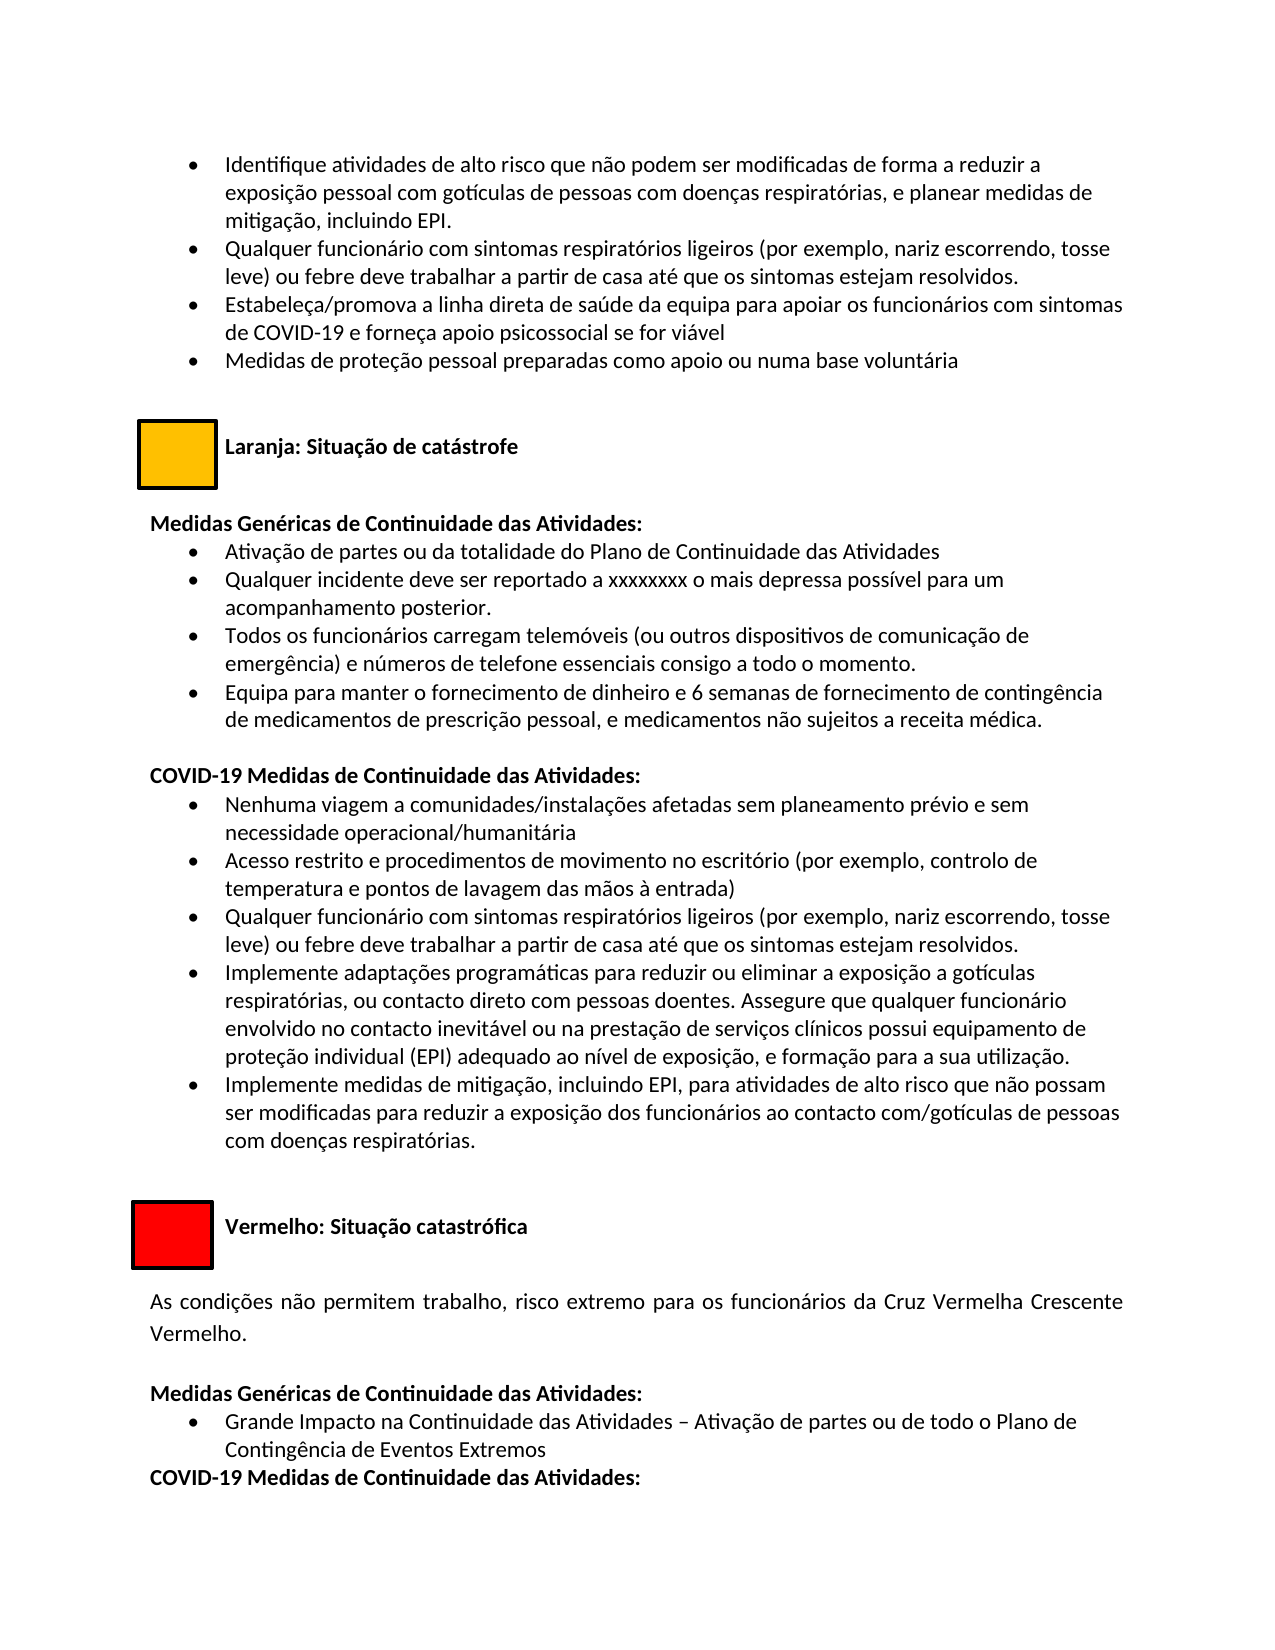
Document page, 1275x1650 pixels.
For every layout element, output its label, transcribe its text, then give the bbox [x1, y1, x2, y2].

text Medidas Genéricas de Continuidade das Atividades: [150, 509, 1125, 537]
text Medidas Genéricas de Continuidade das Atividades: [150, 1379, 1125, 1407]
list Todos os funcionários carregam telemóveis (ou outros dispositivos de comunicação de emergência) e números de telefone essenciais consigo a todo o momento. [187, 622, 1125, 678]
list Medidas de proteção pessoal preparadas como apoio ou numa base voluntária [187, 346, 1125, 374]
text COVID-19 Medidas de Continuidade das Atividades: [150, 762, 1125, 790]
list Identifique atividades de alto risco que não podem ser modificadas de forma a reduzir a exposição pessoal com gotículas de pessoas com doenças respiratórias, e planear medidas de mitigação, incluindo EPI. [187, 150, 1125, 234]
text Vermelho: Situação catastrófica [225, 1212, 1125, 1240]
list Estabeleça/promova a linha direta de saúde da equipa para apoiar os funcionários com sintomas de COVID-19 e forneça apoio psicossocial se for viável [187, 290, 1125, 346]
text COVID-19 Medidas de Continuidade das Atividades: [150, 1463, 1125, 1492]
list Qualquer funcionário com sintomas respiratórios ligeiros (por exemplo, nariz escorrendo, tosse leve) ou febre deve trabalhar a partir de casa até que os sintomas estejam resolvidos. [187, 234, 1125, 290]
list Acesso restrito e procedimentos de movimento no escritório (por exemplo, controlo de temperatura e pontos de lavagem das mãos à entrada) [187, 846, 1125, 902]
list Qualquer incidente deve ser reportado a xxxxxxxx o mais depressa possível para um acompanhamento posterior. [187, 566, 1125, 622]
list Equipa para manter o fornecimento de dinheiro e 6 semanas de fornecimento de contingência de medicamentos de prescrição pessoal, e medicamentos não sujeitos a receita médica. [187, 678, 1125, 762]
text Laranja: Situação de catástrofe [225, 432, 1125, 460]
list Qualquer funcionário com sintomas respiratórios ligeiros (por exemplo, nariz escorrendo, tosse leve) ou febre deve trabalhar a partir de casa até que os sintomas estejam resolvidos. [187, 902, 1125, 958]
list Implemente adaptações programáticas para reduzir ou eliminar a exposição a gotículas respiratórias, ou contacto direto com pessoas doentes. Assegure que qualquer funcionário envolvido no contacto inevitável ou na prestação de serviços clínicos possui equipamento de proteção individual (EPI) adequado ao nível de exposição, e formação para a sua utilização. [187, 958, 1125, 1070]
list Ativação de partes ou da totalidade do Plano de Continuidade das Atividades [187, 537, 1125, 566]
list Implemente medidas de mitigação, incluindo EPI, para atividades de alto risco que não possam ser modificadas para reduzir a exposição dos funcionários ao contacto com/gotículas de pessoas com doenças respiratórias. [187, 1070, 1125, 1154]
text As condições não permitem trabalho, risco extremo para os funcionários da Cruz Vermelha Crescente Vermelho. [150, 1287, 1125, 1347]
list Nenhuma viagem a comunidades/instalações afetadas sem planeamento prévio e sem necessidade operacional/humanitária [187, 790, 1125, 846]
list Grande Impacto na Continuidade das Atividades – Ativação de partes ou de todo o Plano de Contingência de Eventos Extremos [187, 1407, 1125, 1463]
